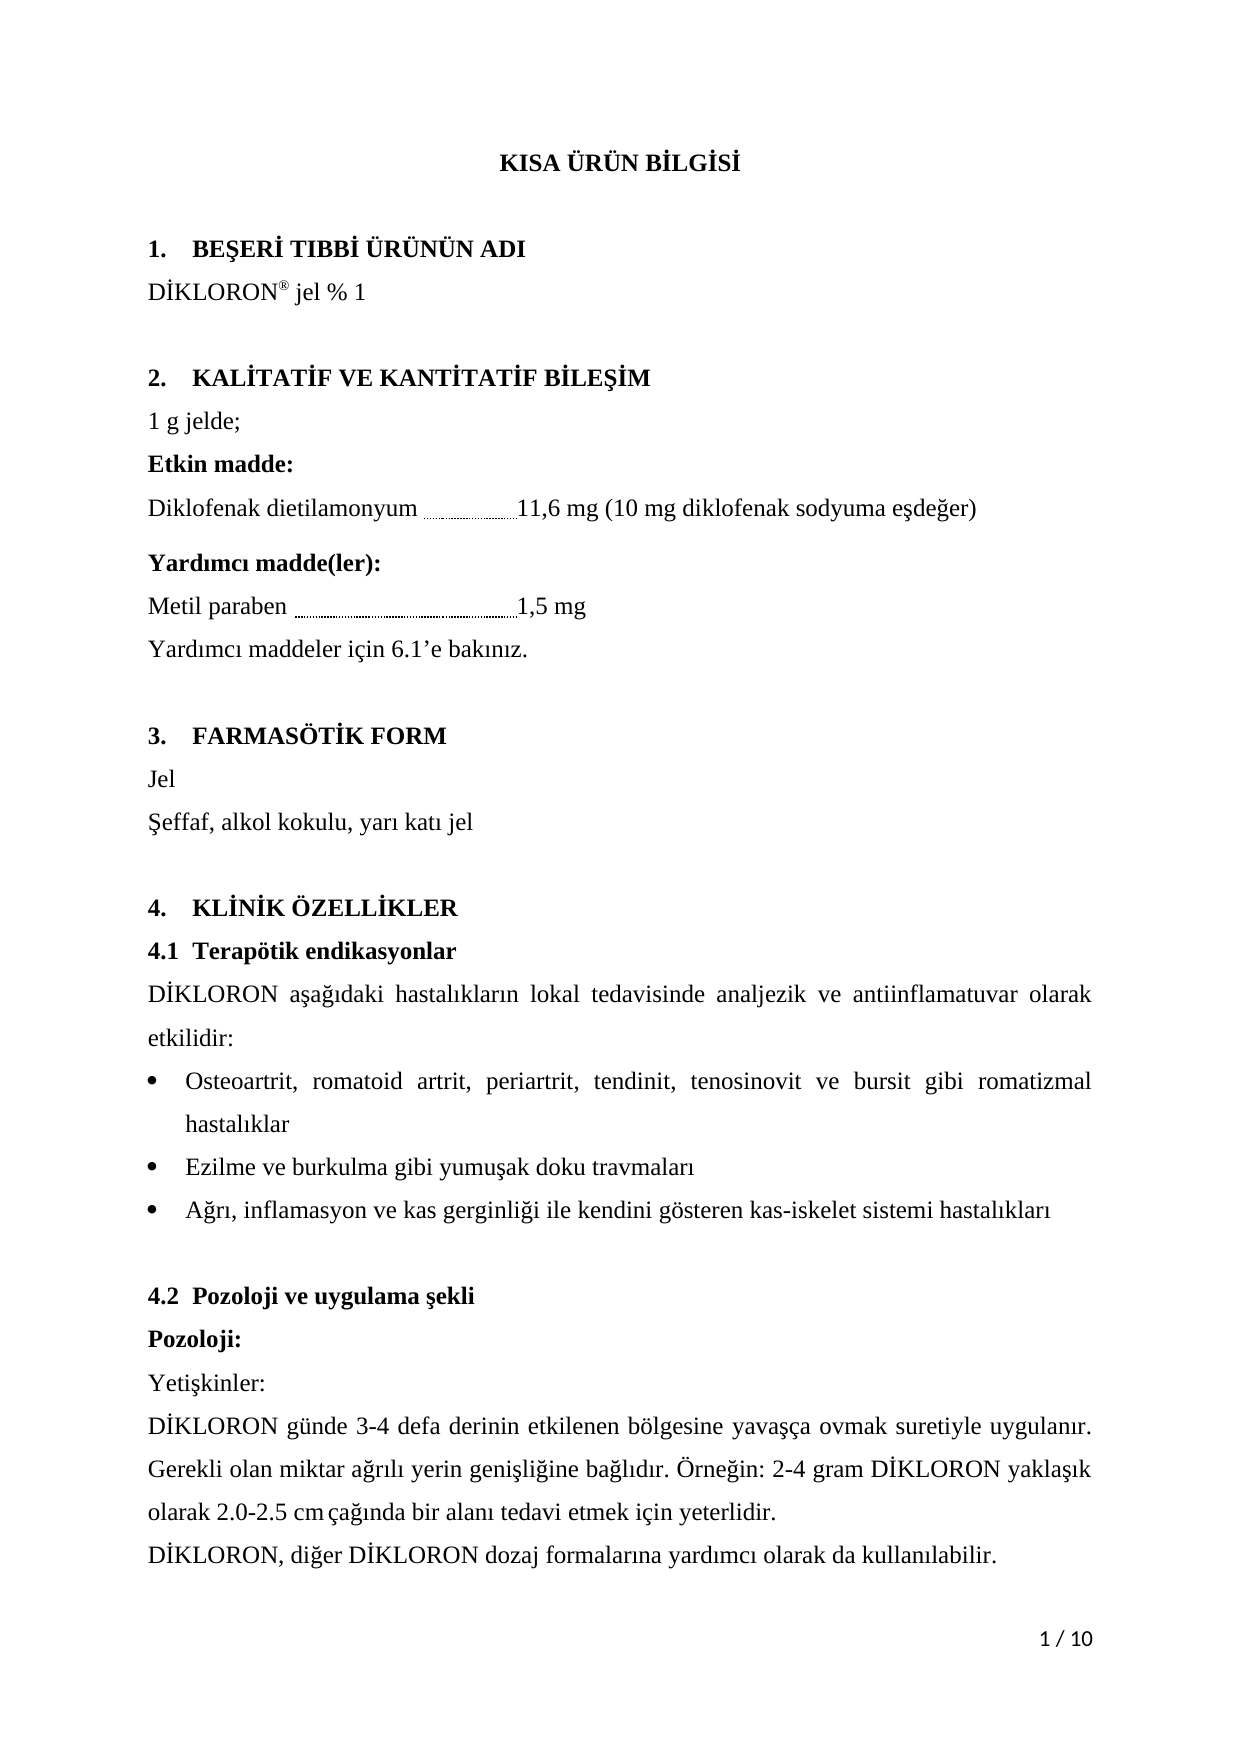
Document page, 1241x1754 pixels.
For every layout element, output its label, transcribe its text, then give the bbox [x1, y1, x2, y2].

list FARMASÖTİK FORM [148, 721, 1093, 749]
text Jel [148, 764, 1093, 793]
text Pozoloji: [148, 1324, 1093, 1353]
text DİKLORON, diğer DİKLORON dozaj formalarına yardımcı olarak da kullanılabilir. [148, 1540, 1093, 1569]
text Etkin madde: [148, 449, 1093, 478]
text KISA ÜRÜN BİLGİSİ [148, 148, 1093, 176]
list Terapötik endikasyonlar [148, 936, 1093, 965]
list BEŞERİ TIBBİ ÜRÜNÜN ADI [148, 234, 1093, 263]
text Metil paraben 1,5 mg [148, 591, 1093, 620]
list KALİTATİF VE KANTİTATİF BİLEŞİM [148, 363, 1093, 392]
text Diklofenak dietilamonyum 11,6 mg (10 mg diklofenak sodyuma eşdeğer) [148, 493, 1093, 521]
text Şeffaf, alkol kokulu, yarı katı jel [148, 807, 1093, 836]
text DİKLORON günde 3-4 defa derinin etkilenen bölgesine yavaşça ovmak suretiyle uygulanır. Gerekli olan miktar ağrılı yerin genişliğine bağlıdır. Örneğin: 2-4 gram DİKLORON yaklaşık olarak 2.0-2.5 cm çağında bir alanı tedavi etmek için yeterlidir. [148, 1411, 1093, 1526]
text Yardımcı maddeler için 6.1’e bakınız. [148, 634, 1093, 663]
list Ağrı, inflamasyon ve kas gerginliği ile kendini gösteren kas-iskelet sistemi hastalıkları [148, 1195, 1093, 1224]
text DİKLORON® jel % 1 [148, 277, 1093, 306]
list Ezilme ve burkulma gibi yumuşak doku travmaları [148, 1152, 1093, 1181]
list KLİNİK ÖZELLİKLER [148, 893, 1093, 922]
text 1 g jelde; [148, 406, 1093, 435]
text Yardımcı madde(ler): [148, 548, 1093, 577]
text DİKLORON aşağıdaki hastalıkların lokal tedavisinde analjezik ve antiinflamatuvar olarak etkilidir: [148, 979, 1093, 1051]
list Osteoartrit, romatoid artrit, periartrit, tendinit, tenosinovit ve bursit gibi romatizmal hastalıklar [148, 1066, 1093, 1138]
list Pozoloji ve uygulama şekli [148, 1281, 1093, 1310]
text Yetişkinler: [148, 1368, 1093, 1396]
